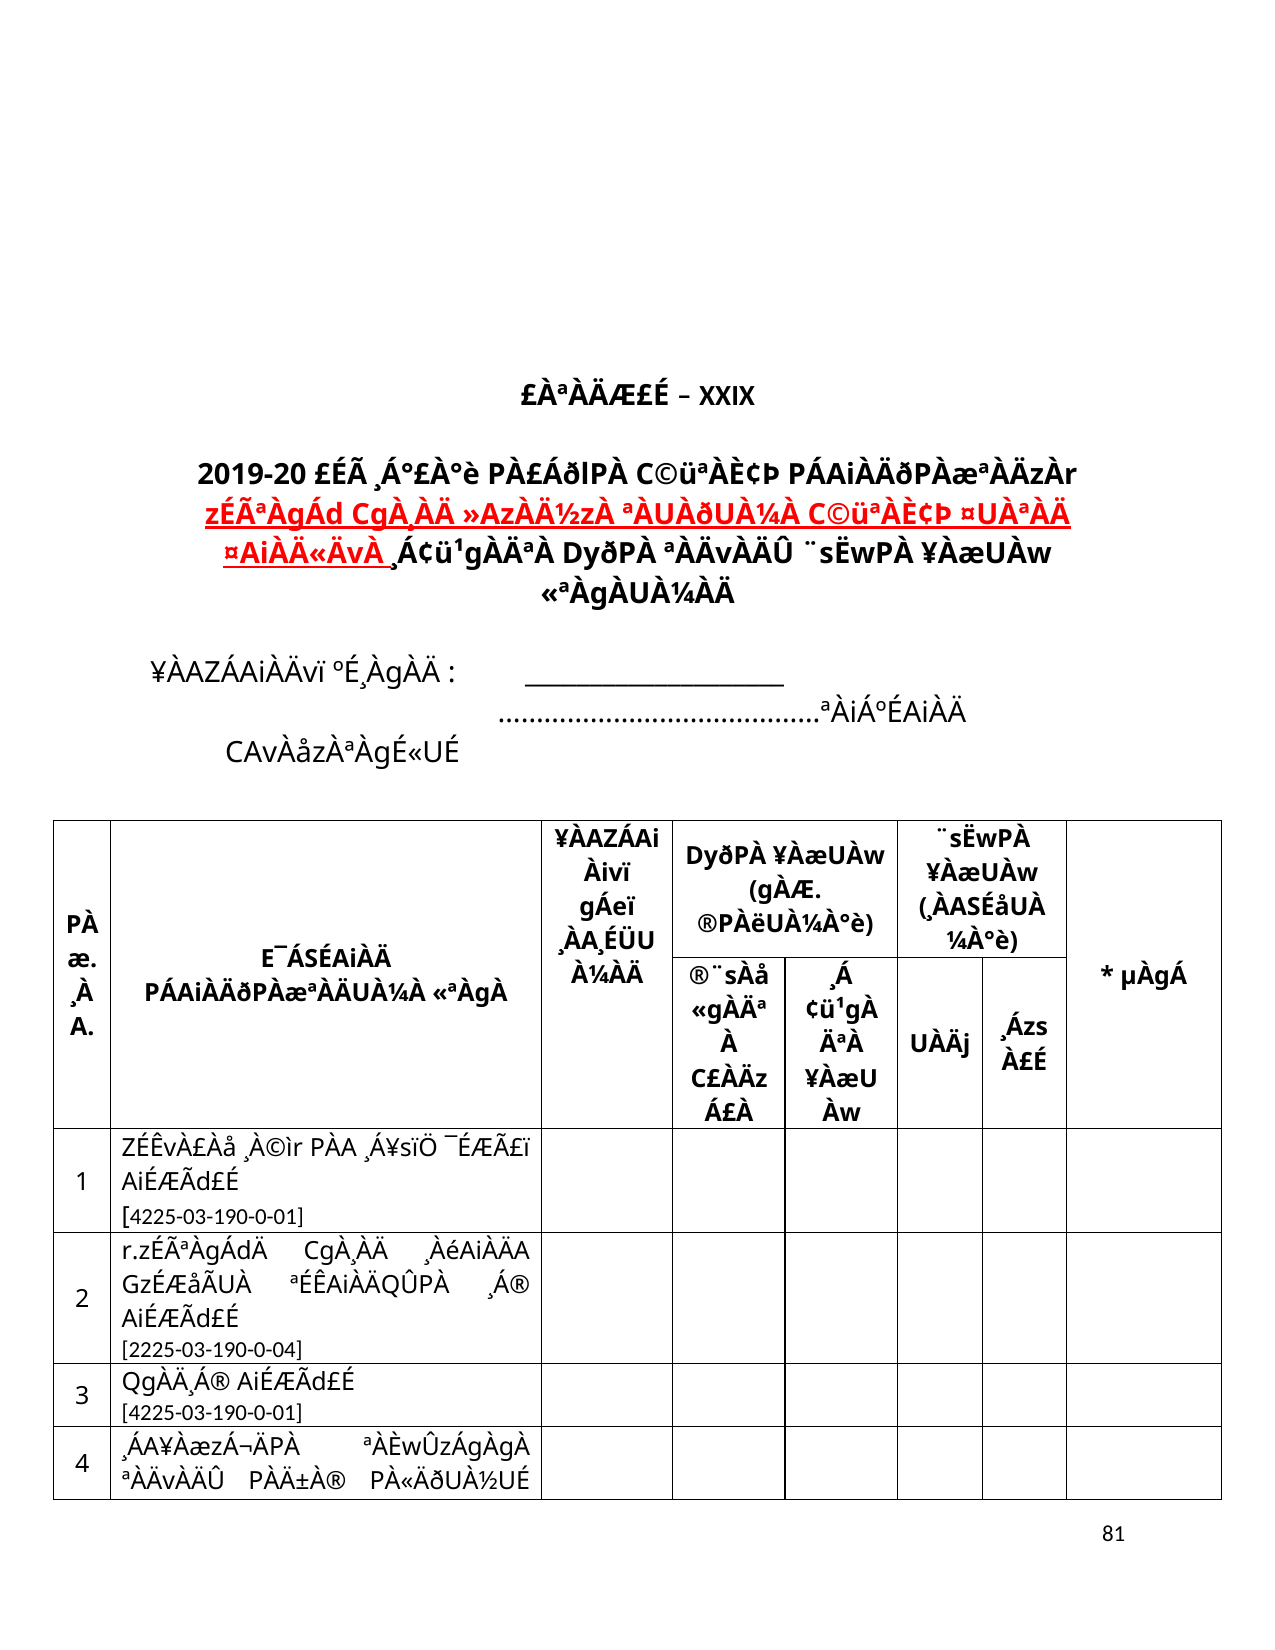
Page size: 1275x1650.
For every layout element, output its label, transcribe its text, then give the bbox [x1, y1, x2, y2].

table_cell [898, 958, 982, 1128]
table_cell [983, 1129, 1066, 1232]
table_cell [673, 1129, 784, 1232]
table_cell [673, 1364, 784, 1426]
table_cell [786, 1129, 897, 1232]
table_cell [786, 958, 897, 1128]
list ……………………………………ªÀiÁºÉAiÀÄ CAvÀåzÀªÀgÉ«UÉ [225, 691, 1125, 771]
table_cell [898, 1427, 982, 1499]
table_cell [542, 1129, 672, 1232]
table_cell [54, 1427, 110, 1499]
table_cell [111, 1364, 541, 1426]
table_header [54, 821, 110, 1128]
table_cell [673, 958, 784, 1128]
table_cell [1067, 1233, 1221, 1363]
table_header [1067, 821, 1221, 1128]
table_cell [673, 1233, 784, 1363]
list £ÀªÀÄÆ£É – XXIX [150, 374, 1125, 414]
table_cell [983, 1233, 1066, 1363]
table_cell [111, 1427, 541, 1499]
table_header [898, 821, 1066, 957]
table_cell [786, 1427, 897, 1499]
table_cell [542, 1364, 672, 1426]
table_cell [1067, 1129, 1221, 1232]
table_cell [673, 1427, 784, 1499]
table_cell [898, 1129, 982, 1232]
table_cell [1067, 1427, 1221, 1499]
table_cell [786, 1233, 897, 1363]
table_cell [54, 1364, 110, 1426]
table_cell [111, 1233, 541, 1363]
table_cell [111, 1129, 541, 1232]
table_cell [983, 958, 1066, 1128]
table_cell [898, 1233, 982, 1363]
list 2019-20 £ÉÃ ¸Á°£À°è PÀ£ÁðlPÀ C©üªÀÈ¢Þ PÁAiÀÄðPÀæªÀÄzÀr zÉÃªÀgÁd CgÀ¸ÀÄ »AzÀÄ½zÀ ªÀUÀðUÀ¼À C©üªÀÈ¢Þ ¤UÀªÀÄ ¤AiÀÄ«ÄvÀ ¸Á¢ü¹gÀÄªÀ DyðPÀ ªÀÄvÀÄÛ ¨sËwPÀ ¥ÀæUÀw «ªÀgÀUÀ¼ÀÄ [150, 453, 1125, 612]
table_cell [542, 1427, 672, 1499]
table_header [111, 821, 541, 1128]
list ¥ÀAZÁAiÀÄvï ºÉ¸ÀgÀÄ : ____________________ [150, 652, 1125, 691]
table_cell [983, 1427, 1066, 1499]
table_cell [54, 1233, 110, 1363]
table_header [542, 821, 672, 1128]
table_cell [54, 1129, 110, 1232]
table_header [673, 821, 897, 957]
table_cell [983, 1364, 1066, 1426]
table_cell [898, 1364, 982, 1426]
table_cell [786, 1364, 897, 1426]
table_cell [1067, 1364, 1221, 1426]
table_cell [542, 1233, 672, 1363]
